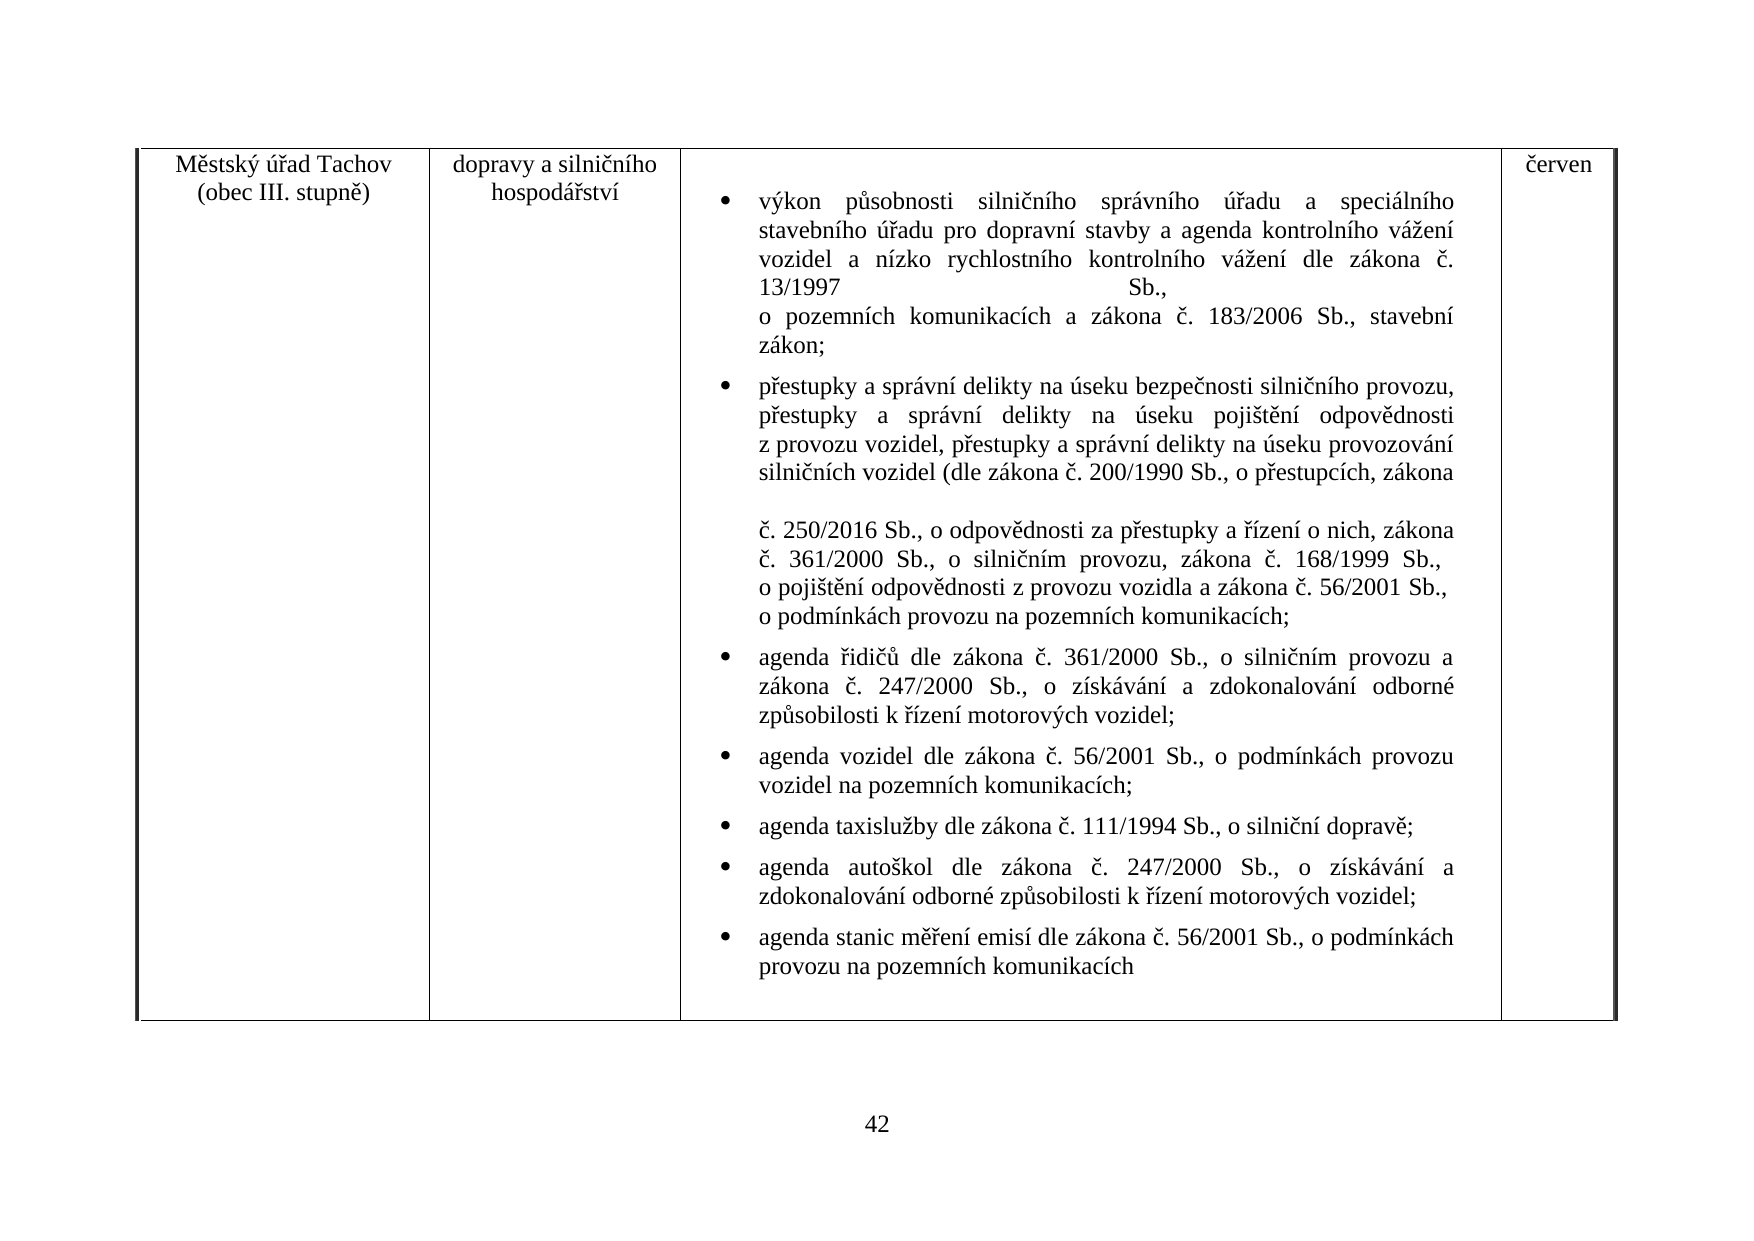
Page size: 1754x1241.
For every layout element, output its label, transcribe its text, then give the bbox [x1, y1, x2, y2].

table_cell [141, 149, 429, 1020]
table_cell výkon působnosti silničního správního úřadu a speciálního stavebního úřadu pro dopravní stavby a agenda kontrolního vážení vozidel a nízko rychlostního kontrolního vážení dle zákona č. 13/1997 Sb., o pozemních komunikacích a zákona č. 183/2006 Sb., stavební zákon; přestupky a správní delikty na úseku bezpečnosti silničního provozu, přestupky a správní delikty na úseku pojištění odpovědnosti z provozu vozidel, přestupky a správní delikty na úseku provozování silničních vozidel (dle zákona č. 200/1990 Sb., o přestupcích, zákona č. 250/2016 Sb., o odpovědnosti za přestupky a řízení o nich, zákona č. 361/2000 Sb., o silničním provozu, zákona č. 168/1999 Sb., o pojištění odpovědnosti z provozu vozidla a zákona č. 56/2001 Sb., o podmínkách provozu na pozemních komunikacích; agenda řidičů dle zákona č. 361/2000 Sb., o silničním provozu a zákona č. 247/2000 Sb., o získávání a zdokonalování odborné způsobilosti k řízení motorových vozidel; agenda vozidel dle zákona č. 56/2001 Sb., o podmínkách provozu vozidel na pozemních komunikacích; agenda taxislužby dle zákona č. 111/1994 Sb., o silniční dopravě; agenda autoškol dle zákona č. 247/2000 Sb., o získávání a zdokonalování odborné způsobilosti k řízení motorových vozidel; agenda stanic měření emisí dle zákona č. 56/2001 Sb., o podmínkách provozu na pozemních komunikacích [681, 149, 1501, 1020]
table_cell červen [1502, 149, 1613, 1020]
table_cell dopravy a silničního hospodářství [430, 149, 680, 1020]
